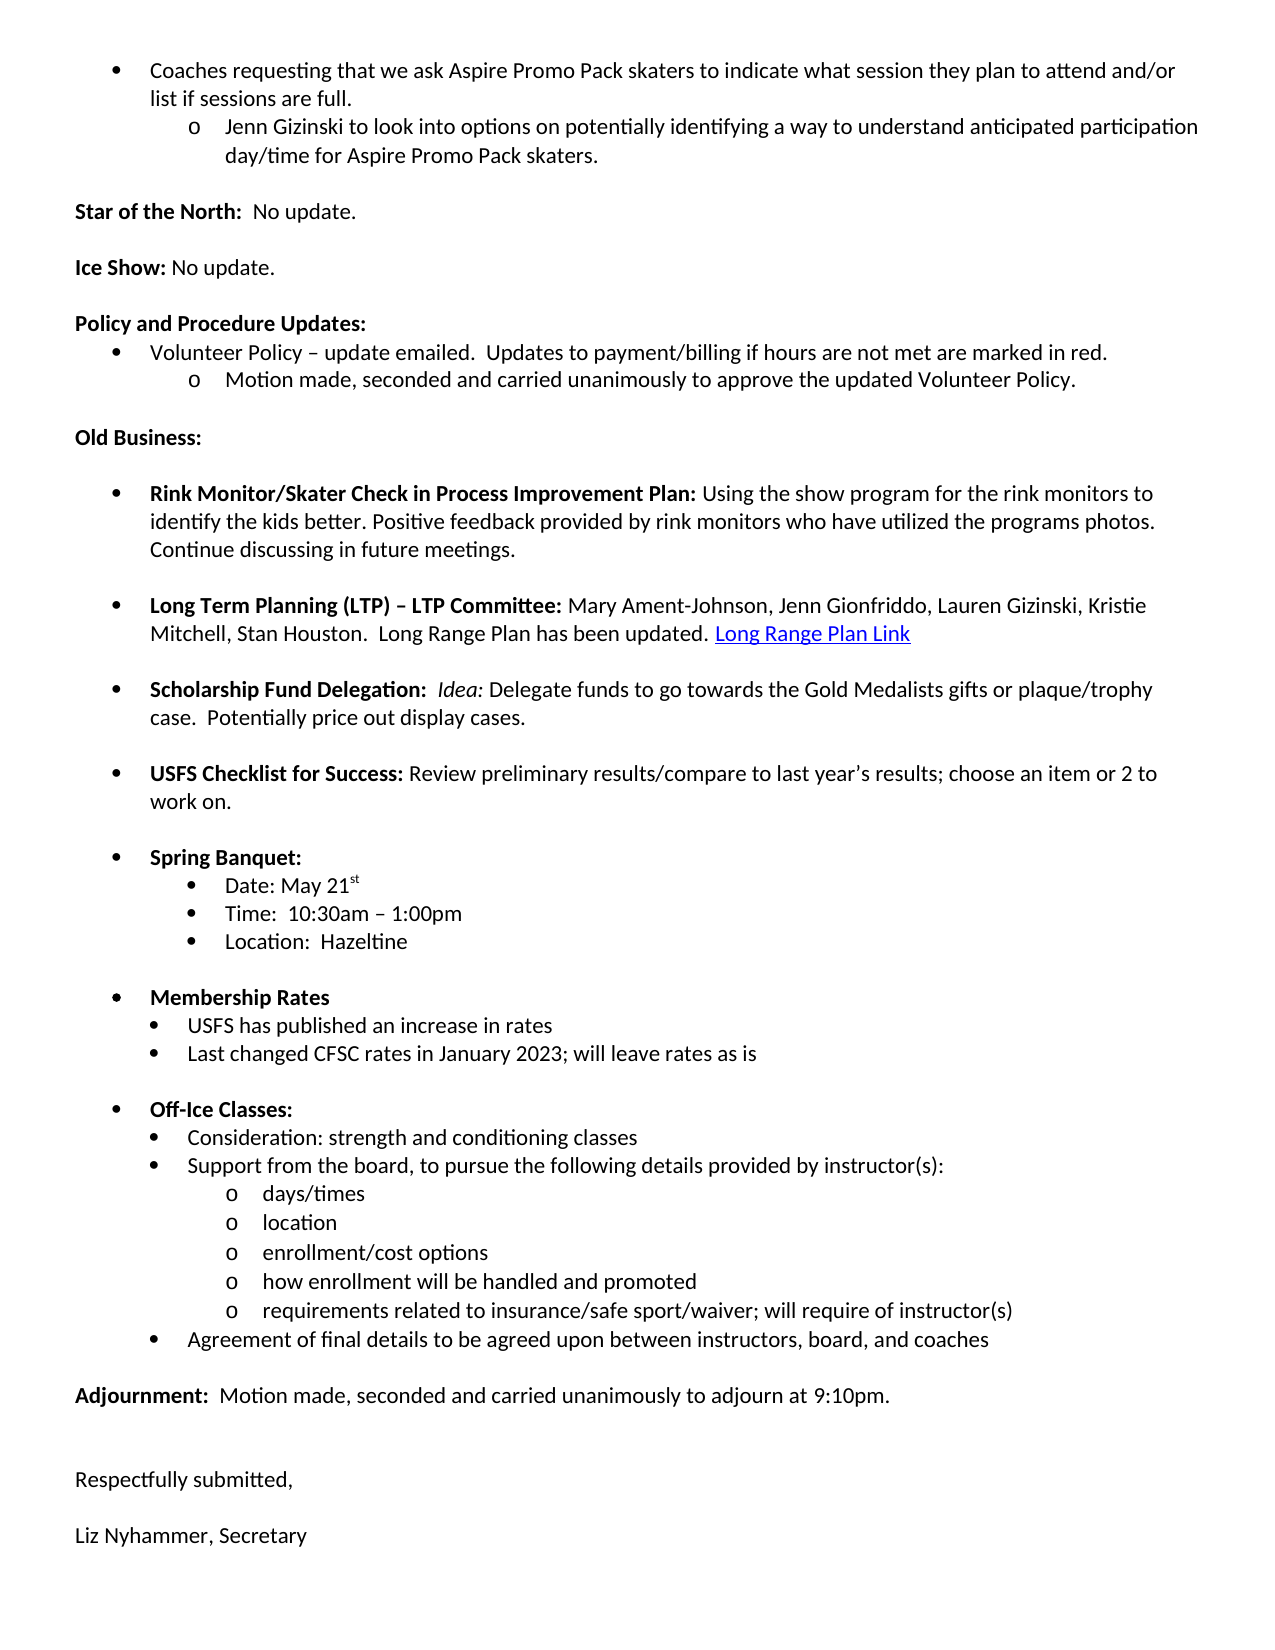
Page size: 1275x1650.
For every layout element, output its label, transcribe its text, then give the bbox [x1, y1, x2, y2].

list Motion made, seconded and carried unanimously to approve the updated Volunteer Policy. [187, 366, 1200, 395]
list Support from the board, to pursue the following details provided by instructor(s): [150, 1151, 1200, 1179]
list USFS Checklist for Success: Review preliminary results/compare to last year’s results; choose an item or 2 to work on. [112, 759, 1200, 815]
text Adjournment: Motion made, seconded and carried unanimously to adjourn at 9:10pm. [75, 1381, 1200, 1409]
list Volunteer Policy – update emailed. Updates to payment/billing if hours are not met are marked in red. [112, 338, 1200, 366]
text Liz Nyhammer, Secretary [75, 1521, 1200, 1549]
list Long Term Planning (LTP) – LTP Committee: Mary Ament-Johnson, Jenn Gionfriddo, Lauren Gizinski, Kristie Mitchell, Stan Houston. Long Range Plan has been updated. Long Range Plan Link [112, 591, 1200, 647]
list Location: Hazeltine [187, 927, 1200, 955]
list Consideration: strength and conditioning classes [150, 1123, 1200, 1151]
list USFS has published an increase in rates [150, 1011, 1200, 1039]
list Rink Monitor/Skater Check in Process Improvement Plan: Using the show program for the rink monitors to identify the kids better. Positive feedback provided by rink monitors who have utilized the programs photos. Continue discussing in future meetings. [112, 479, 1200, 563]
list location [225, 1208, 1200, 1238]
list requirements related to insurance/safe sport/waiver; will require of instructor(s) [225, 1296, 1200, 1325]
list Coaches requesting that we ask Aspire Promo Pack skaters to indicate what session they plan to attend and/or list if sessions are full. [112, 56, 1200, 112]
text Respectfully submitted, [75, 1465, 1200, 1493]
list Last changed CFSC rates in January 2023; will leave rates as is [150, 1039, 1200, 1067]
list how enrollment will be handled and promoted [225, 1267, 1200, 1296]
list Agreement of final details to be agreed upon between instructors, board, and coaches [150, 1325, 1200, 1353]
list enrollment/cost options [225, 1238, 1200, 1267]
list Spring Banquet: [112, 843, 1200, 871]
list Date: May 21st [187, 871, 1200, 899]
text Policy and Procedure Updates: [75, 309, 1200, 338]
list days/times [225, 1179, 1200, 1208]
list Jenn Gizinski to look into options on potentially identifying a way to understand anticipated participation day/time for Aspire Promo Pack skaters. [187, 112, 1200, 169]
list Time: 10:30am – 1:00pm [187, 899, 1200, 927]
list Off-Ice Classes: [112, 1095, 1200, 1123]
text Ice Show: No update. [75, 253, 1200, 282]
list Scholarship Fund Delegation: Idea: Delegate funds to go towards the Gold Medalists gifts or plaque/trophy case. Potentially price out display cases. [112, 675, 1200, 731]
list Membership Rates [112, 983, 1200, 1011]
text Old Business: [75, 423, 1200, 451]
list Star of the North: No update. [75, 197, 1200, 226]
